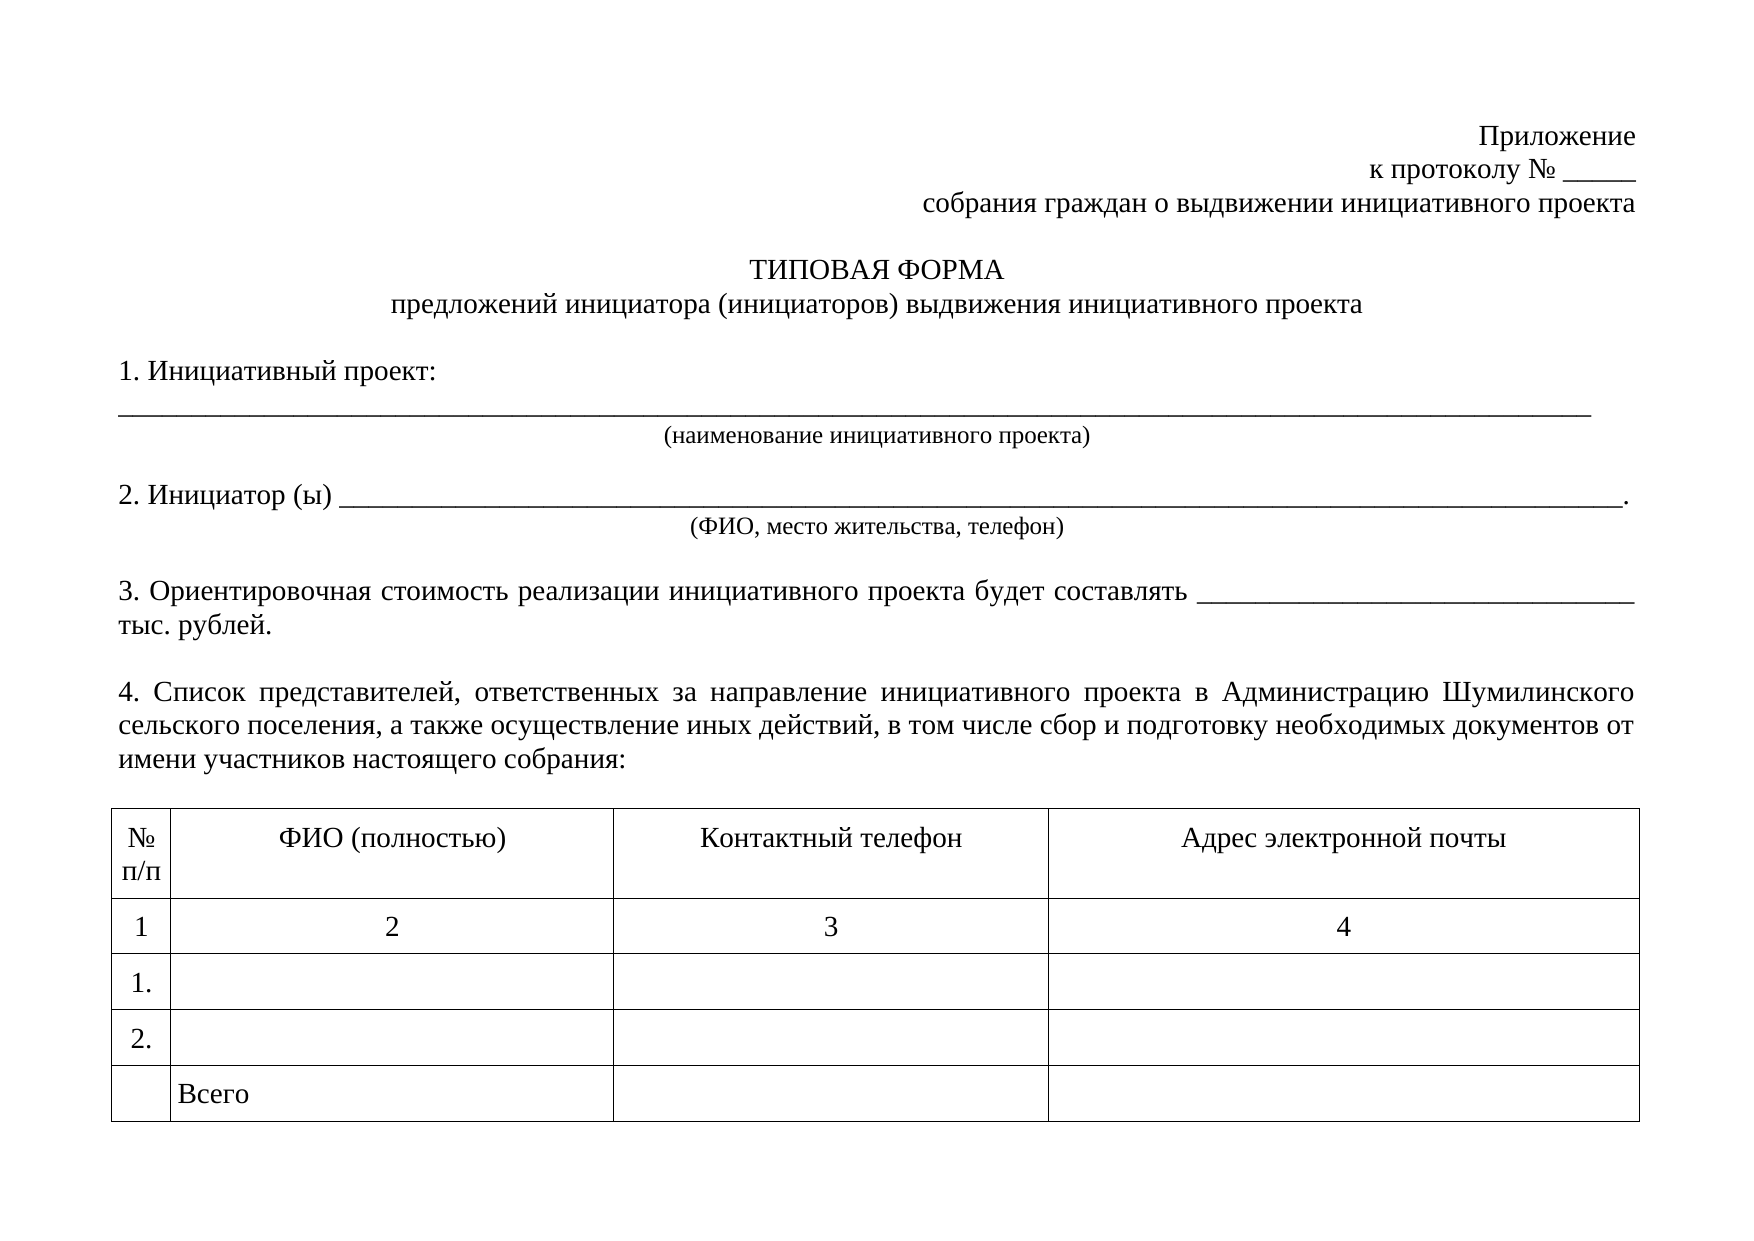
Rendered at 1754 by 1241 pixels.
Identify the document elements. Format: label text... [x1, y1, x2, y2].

table_cell [171, 954, 613, 1009]
text 2. Инициатор (ы) ________________________________________________________________________________________. [118, 477, 1636, 511]
table_cell [1049, 1010, 1639, 1065]
table_cell 1 [112, 899, 170, 953]
text 3. Ориентировочная стоимость реализации инициативного проекта будет составлять ______________________________ тыс. рублей. [118, 573, 1636, 640]
text (наименование инициативного проекта) [118, 420, 1636, 449]
table_cell Всего [171, 1066, 613, 1121]
text 4. Список представителей, ответственных за направление инициативного проекта в Администрацию Шумилинского сельского поселения, а также осуществление иных действий, в том числе сбор и подготовку необходимых документов от имени участников настоящего собрания: [118, 674, 1636, 774]
table_cell [614, 954, 1048, 1009]
text 1. Инициативный проект: [118, 353, 1636, 386]
text (ФИО, место жительства, телефон) [118, 511, 1636, 540]
table_cell 3 [614, 899, 1048, 953]
table_cell [614, 1010, 1048, 1065]
table_cell [1049, 1066, 1639, 1121]
text к протоколу № _____ [118, 152, 1636, 185]
text Приложение [118, 118, 1636, 152]
table_header № п/п [112, 809, 170, 897]
table_cell 2. [112, 1010, 170, 1065]
table_cell [614, 1066, 1048, 1121]
table_cell [1049, 954, 1639, 1009]
table_header Контактный телефон [614, 809, 1048, 897]
table_cell [171, 1010, 613, 1065]
table_cell 4 [1049, 899, 1639, 953]
table_cell 1. [112, 954, 170, 1009]
table_header Адрес электронной почты [1049, 809, 1639, 897]
text собрания граждан о выдвижении инициативного проекта [118, 185, 1636, 219]
text предложений инициатора (инициаторов) выдвижения инициативного проекта [118, 286, 1636, 319]
table_header ФИО (полностью) [171, 809, 613, 897]
text _____________________________________________________________________________________________________ [118, 386, 1636, 420]
table_cell 2 [171, 899, 613, 953]
text ТИПОВАЯ ФОРМА [118, 252, 1636, 286]
table_cell [112, 1066, 170, 1121]
